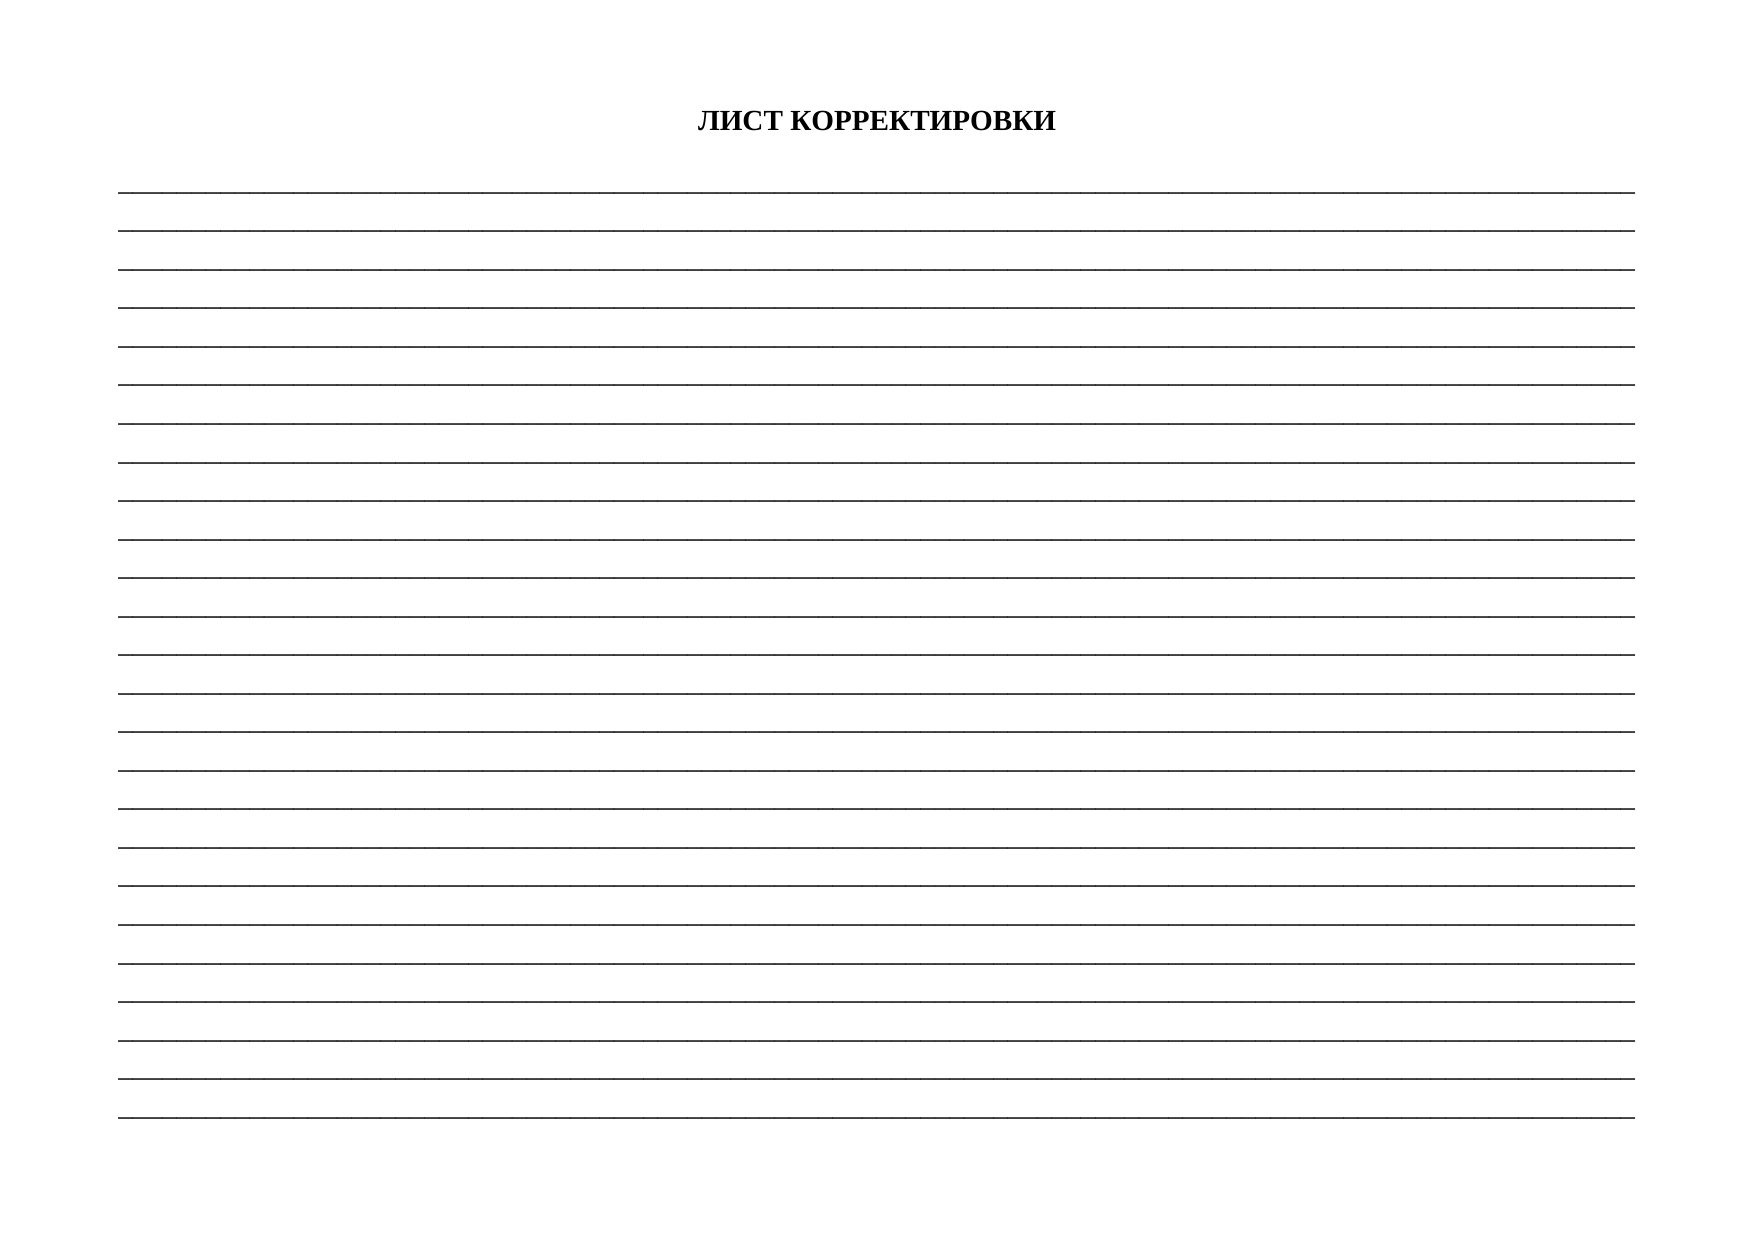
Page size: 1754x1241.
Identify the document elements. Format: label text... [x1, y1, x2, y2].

text ________________________________________________________________________________________________________________________________________________________________________________________________________________________________________________________________________________________________________________________________________________________________________________________________________________________________________________________________________________________________________________________________________________________________________________________________________________________________________________________________________________________________________________________________________________________________________________________________________________________________________________________________________________________________________________________________________________________________________________________________________________________________________________________________________________________________________________________________________________________________________________________________________________________________________________________________________________________________________________________________________________________________________________________________________________________________________________________________________________________________________________________________________________________________________________________________________________________________________________________________________________________________________________________________________________________________________________________________________________________________________________________________________________________________________________________________________________________________________________________________________________________________________________________________________________________________________________________________________________________________________________________________________________________________________________________________________________________________________________________________________________________________________________________________________________________________________________________________________________________________________________________________________________________________________________________________________________________________________________________________________________________________________ [118, 163, 1636, 1121]
text ЛИСТ КОРРЕКТИРОВКИ [118, 103, 1636, 137]
